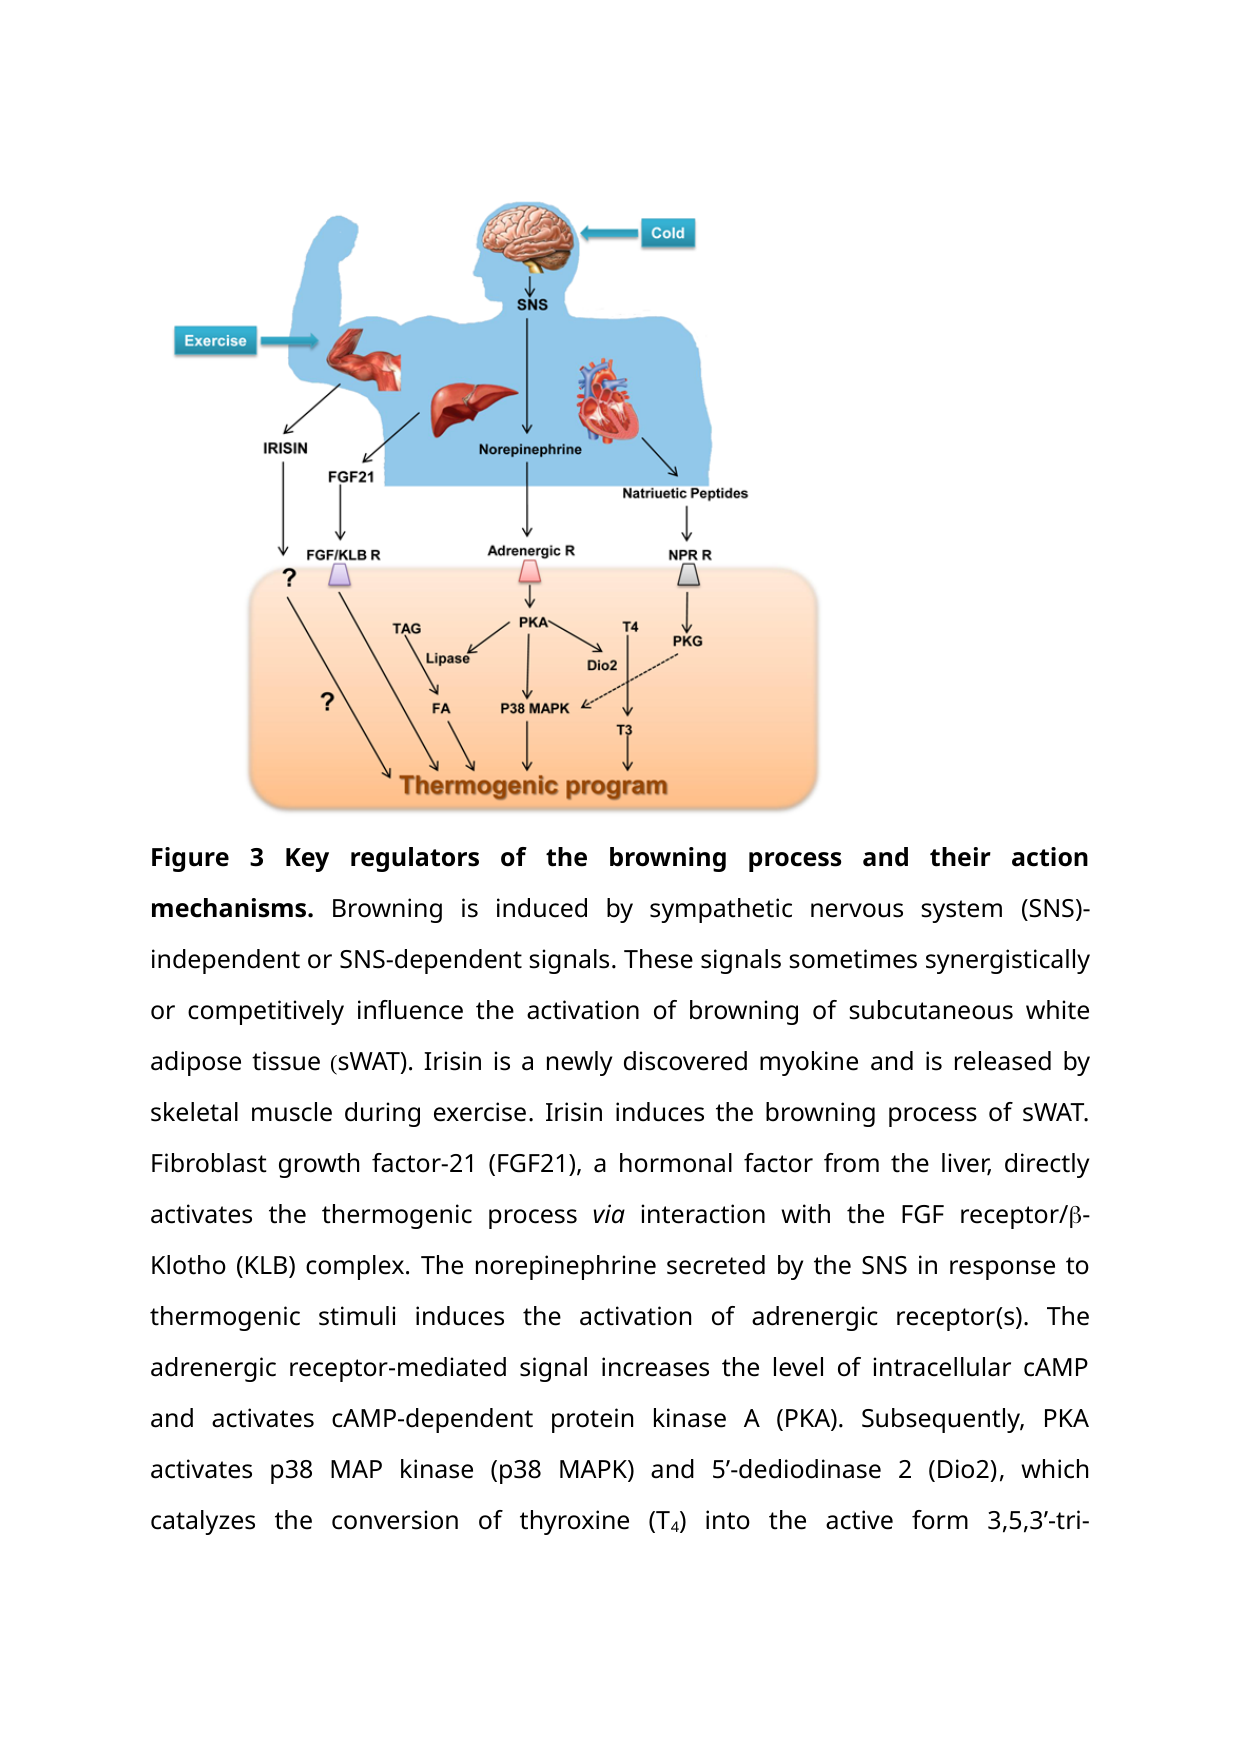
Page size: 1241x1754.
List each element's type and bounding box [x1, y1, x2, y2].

picture [150, 177, 873, 827]
text [150, 839, 1090, 1537]
